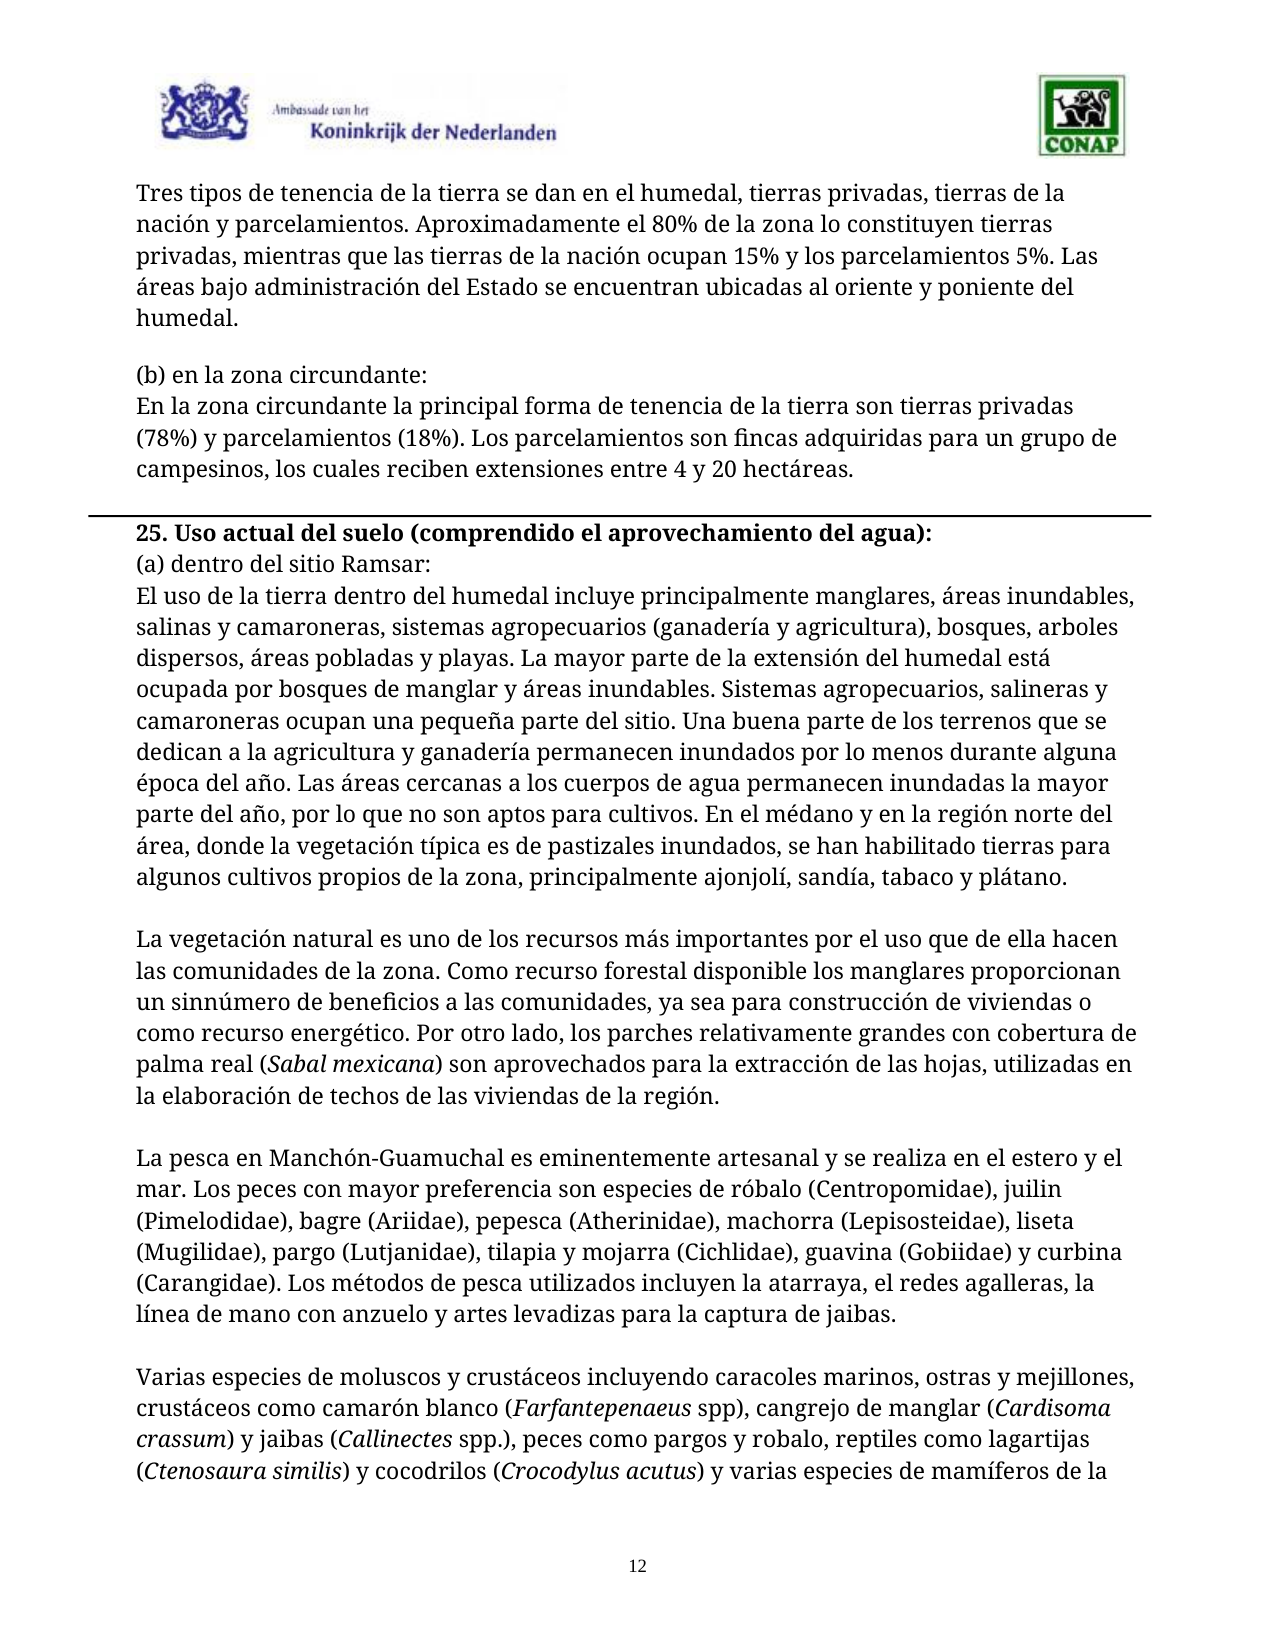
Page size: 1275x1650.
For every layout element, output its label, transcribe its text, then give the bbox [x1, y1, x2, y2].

picture [1035, 72, 1130, 159]
text La vegetación natural es uno de los recursos más importantes por el uso que de ella hacen las comunidades de la zona. Como recurso forestal disponible los manglares proporcionan un sinnúmero de beneficios a las comunidades, ya sea para construcción de viviendas o como recurso energético. Por otro lado, los parches relativamente grandes con cobertura de palma real (Sabal mexicana) son aprovechados para la extracción de las hojas, utilizadas en la elaboración de techos de las viviendas de la región. [136, 923, 1139, 1111]
text La pesca en Manchón-Guamuchal es eminentemente artesanal y se realiza en el estero y el mar. Los peces con mayor preferencia son especies de róbalo (Centropomidae), juilin (Pimelodidae), bagre (Ariidae), pepesca (Atherinidae), machorra (Lepisosteidae), liseta (Mugilidae), pargo (Lutjanidae), tilapia y mojarra (Cichlidae), guavina (Gobiidae) y curbina (Carangidae). Los métodos de pesca utilizados incluyen la atarraya, el redes agalleras, la línea de mano con anzuelo y artes levadizas para la captura de jaibas. [136, 1142, 1139, 1330]
picture [154, 73, 569, 155]
text Tres tipos de tenencia de la tierra se dan en el humedal, tierras privadas, tierras de la nación y parcelamientos. Aproximadamente el 80% de la zona lo constituyen tierras privadas, mientras que las tierras de la nación ocupan 15% y los parcelamientos 5%. Las áreas bajo administración del Estado se encuentran ubicadas al oriente y poniente del humedal. [136, 177, 1139, 333]
text (b) en la zona circundante: [136, 359, 1139, 390]
text En la zona circundante la principal forma de tenencia de la tierra son tierras privadas (78%) y parcelamientos (18%). Los parcelamientos son fincas adquiridas para un grupo de campesinos, los cuales reciben extensiones entre 4 y 20 hectáreas. [136, 390, 1139, 484]
text El uso de la tierra dentro del humedal incluye principalmente manglares, áreas inundables, salinas y camaroneras, sistemas agropecuarios (ganadería y agricultura), bosques, arboles dispersos, áreas pobladas y playas. La mayor parte de la extensión del humedal está ocupada por bosques de manglar y áreas inundables. Sistemas agropecuarios, salineras y camaroneras ocupan una pequeña parte del sitio. Una buena parte de los terrenos que se dedican a la agricultura y ganadería permanecen inundados por lo menos durante alguna época del año. Las áreas cercanas a los cuerpos de agua permanecen inundadas la mayor parte del año, por lo que no son aptos para cultivos. En el médano y en la región norte del área, donde la vegetación típica es de pastizales inundados, se han habilitado tierras para algunos cultivos propios de la zona, principalmente ajonjolí, sandía, tabaco y plátano. [136, 580, 1139, 892]
text (a) dentro del sitio Ramsar: [136, 548, 1139, 580]
text 25. Uso actual del suelo (comprendido el aprovechamiento del agua): [136, 517, 1139, 548]
